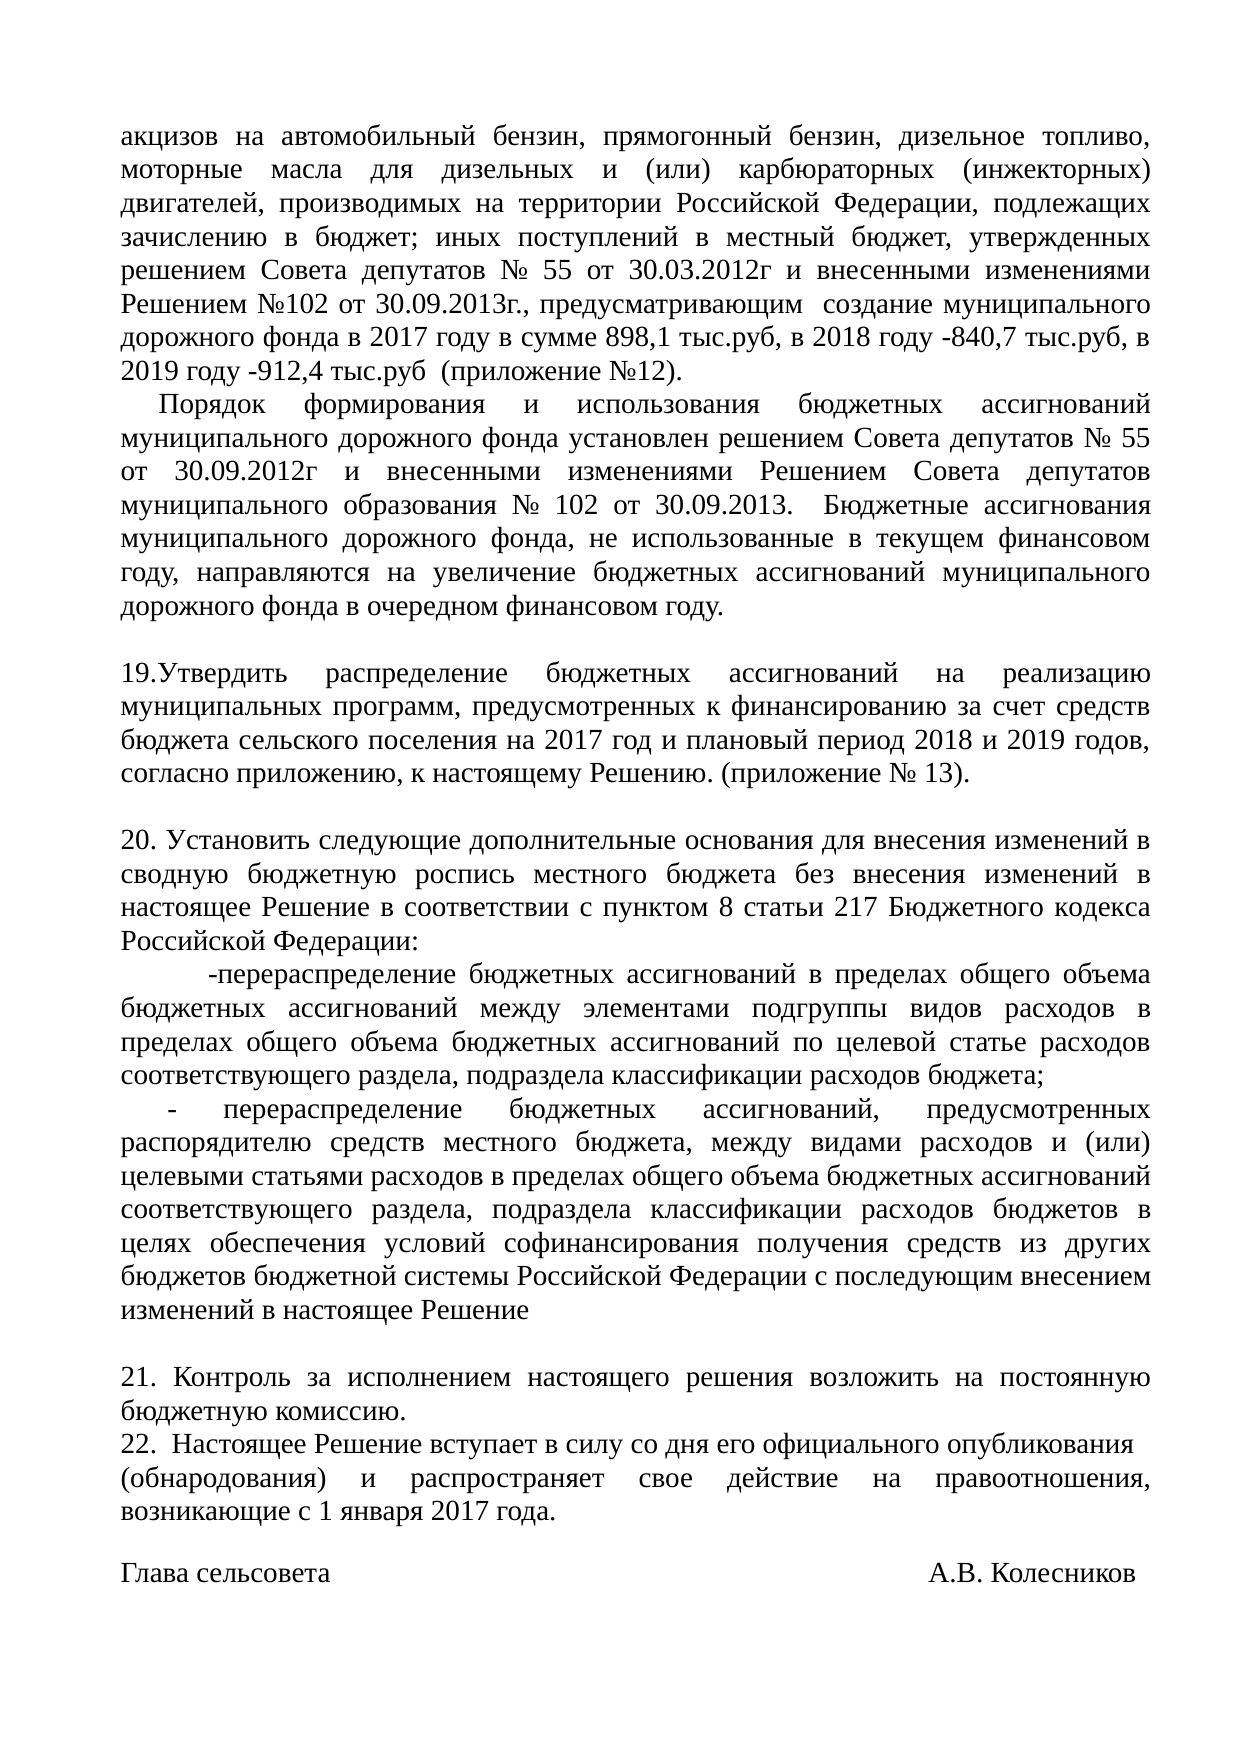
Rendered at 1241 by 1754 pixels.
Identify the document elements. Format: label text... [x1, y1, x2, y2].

text (обнародования) и распространяет свое действие на правоотношения, возникающие с 1 января 2017 года. [120, 1460, 1152, 1527]
text - перераспределение бюджетных ассигнований, предусмотренных распорядителю средств местного бюджета, между видами расходов и (или) целевыми статьями расходов в пределах общего объема бюджетных ассигнований соответствующего раздела, подраздела классификации расходов бюджетов в целях обеспечения условий софинансирования получения средств из других бюджетов бюджетной системы Российской Федерации с последующим внесением изменений в настоящее Решение [120, 1091, 1152, 1326]
text 21. Контроль за исполнением настоящего решения возложить на постоянную бюджетную комиссию. [120, 1359, 1152, 1426]
text -перераспределение бюджетных ассигнований в пределах общего объема бюджетных ассигнований между элементами подгруппы видов расходов в пределах общего объема бюджетных ассигнований по целевой статье расходов соответствующего раздела, подраздела классификации расходов бюджета; [120, 957, 1152, 1091]
text 22. Настоящее Решение вступает в силу со дня его официального опубликования [120, 1426, 1152, 1460]
text 19.Утвердить распределение бюджетных ассигнований на реализацию муниципальных программ, предусмотренных к финансированию за счет средств бюджета сельского поселения на 2017 год и плановый период 2018 и 2019 годов, согласно приложению, к настоящему Решению. (приложение № 13). [120, 655, 1152, 789]
text Глава сельсовета А.В. Колесников [120, 1555, 1152, 1588]
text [120, 118, 1152, 386]
text Порядок формирования и использования бюджетных ассигнований муниципального дорожного фонда установлен решением Совета депутатов № 55 от 30.09.2012г и внесенными изменениями Решением Совета депутатов муниципального образования № 102 от 30.09.2013. Бюджетные ассигнования муниципального дорожного фонда, не использованные в текущем финансовом году, направляются на увеличение бюджетных ассигнований муниципального дорожного фонда в очередном финансовом году. [120, 386, 1152, 621]
text 20. Установить следующие дополнительные основания для внесения изменений в сводную бюджетную роспись местного бюджета без внесения изменений в настоящее Решение в соответствии с пунктом 8 статьи 217 Бюджетного кодекса Российской Федерации: [120, 822, 1152, 957]
